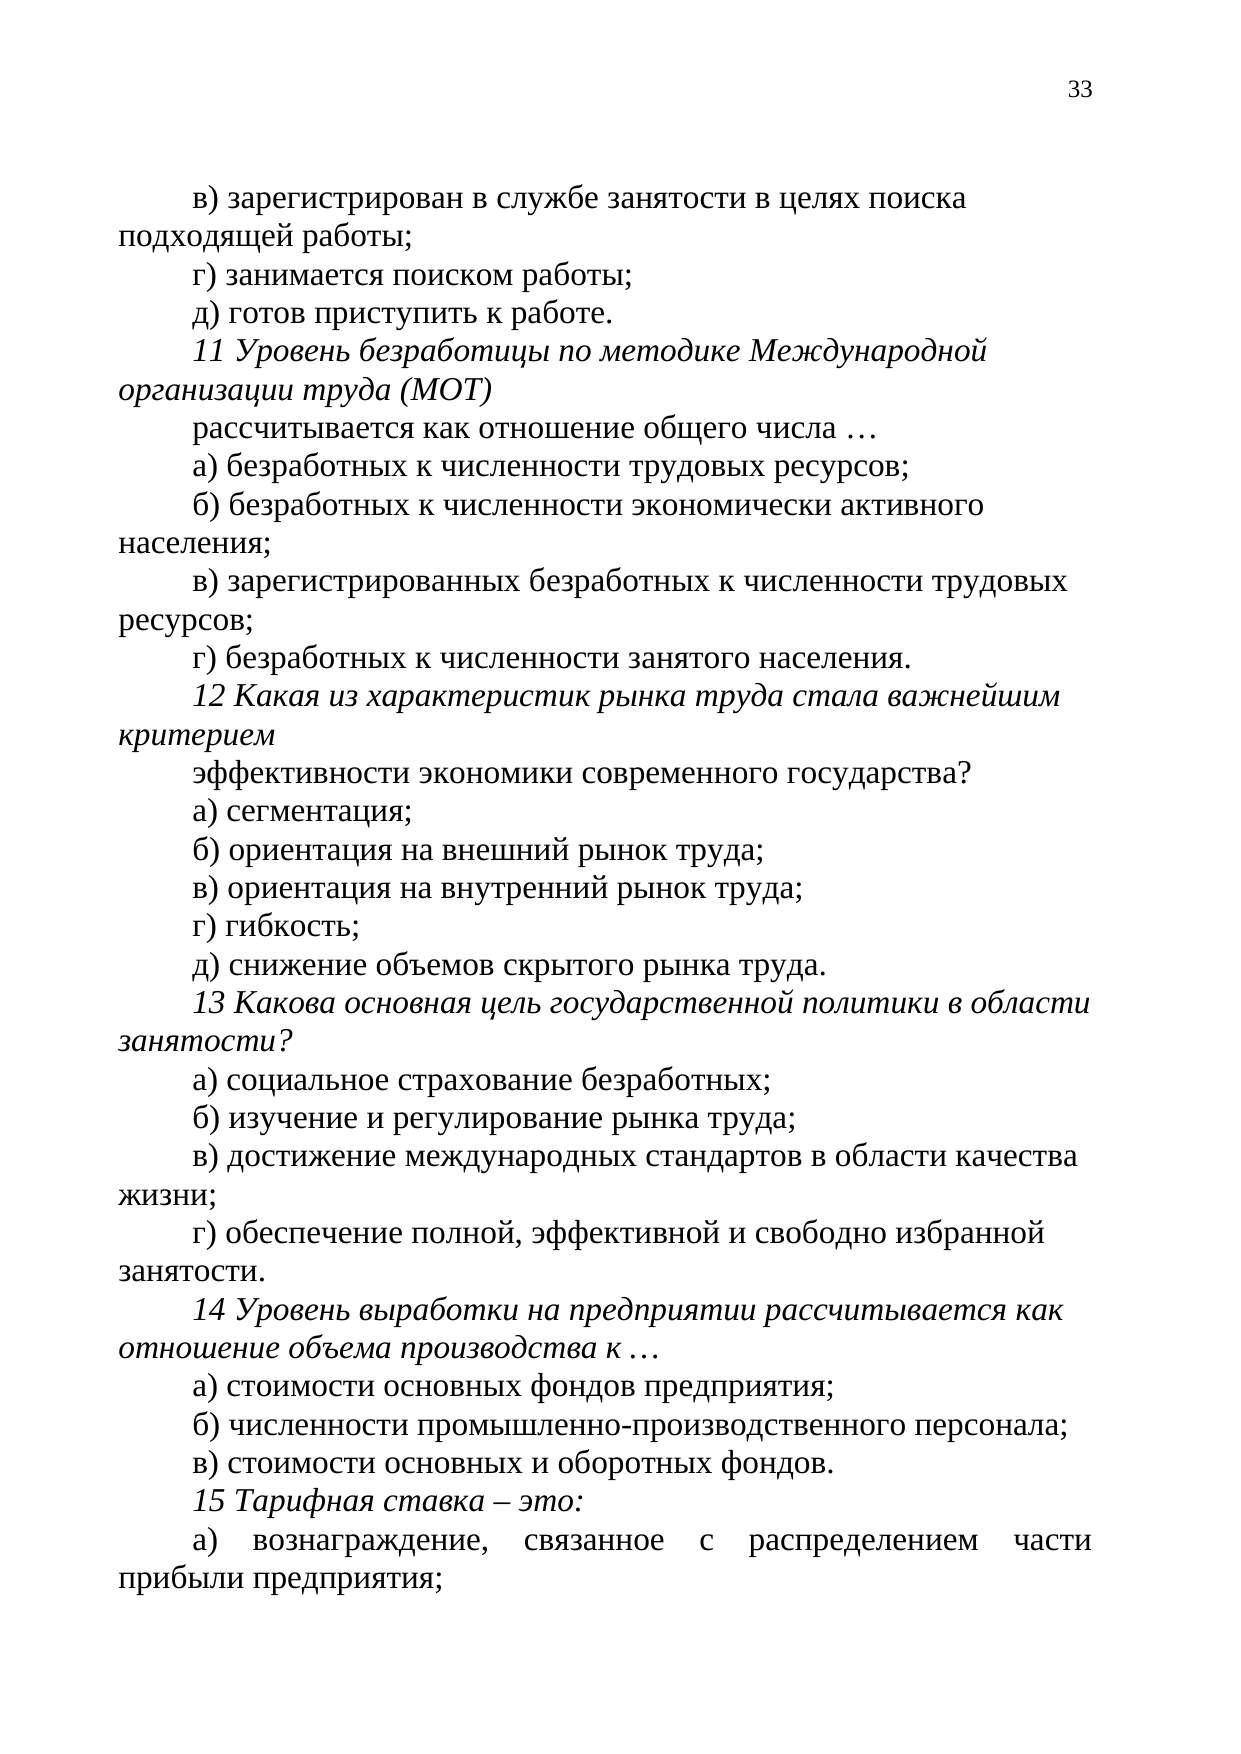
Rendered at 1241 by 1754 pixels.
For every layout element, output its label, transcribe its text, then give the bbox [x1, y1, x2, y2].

text рассчитывается как отношение общего числа … [118, 407, 1092, 446]
text г) занимается поиском работы; [118, 254, 1092, 292]
text г) гибкость; [118, 906, 1092, 944]
text 13 Какова основная цель государственной политики в области занятости? [118, 982, 1092, 1059]
text б) изучение и регулирование рынка труда; [118, 1097, 1092, 1136]
text а) стоимости основных фондов предприятия; [118, 1366, 1092, 1404]
text б) ориентация на внешний рынок труда; [118, 829, 1092, 867]
text в) зарегистрирован в службе занятости в целях поиска подходящей работы; [118, 177, 1092, 254]
text д) снижение объемов скрытого рынка труда. [118, 944, 1092, 982]
text в) зарегистрированных безработных к численности трудовых ресурсов; [118, 561, 1092, 637]
text в) ориентация на внутренний рынок труда; [118, 867, 1092, 906]
text 12 Какая из характеристик рынка труда стала важнейшим критерием [118, 676, 1092, 752]
text г) обеспечение полной, эффективной и свободно избранной занятости. [118, 1212, 1092, 1289]
text б) численности промышленно-производственного персонала; [118, 1404, 1092, 1442]
text г) безработных к численности занятого населения. [118, 637, 1092, 676]
text 14 Уровень выработки на предприятии рассчитывается как отношение объема производства к … [118, 1289, 1092, 1366]
text эффективности экономики современного государства? [118, 752, 1092, 791]
text 11 Уровень безработицы по методике Международной организации труда (МОТ) [118, 331, 1092, 407]
text а) безработных к численности трудовых ресурсов; [118, 446, 1092, 484]
text а) сегментация; [118, 791, 1092, 829]
text д) готов приступить к работе. [118, 292, 1092, 331]
text а) социальное страхование безработных; [118, 1059, 1092, 1097]
text б) безработных к численности экономически активного населения; [118, 484, 1092, 561]
text 15 Тарифная ставка – это: [118, 1481, 1092, 1519]
text а) вознаграждение, связанное с распределением части прибыли предприятия; [118, 1519, 1092, 1596]
text в) стоимости основных и оборотных фондов. [118, 1442, 1092, 1481]
text в) достижение международных стандартов в области качества жизни; [118, 1136, 1092, 1212]
